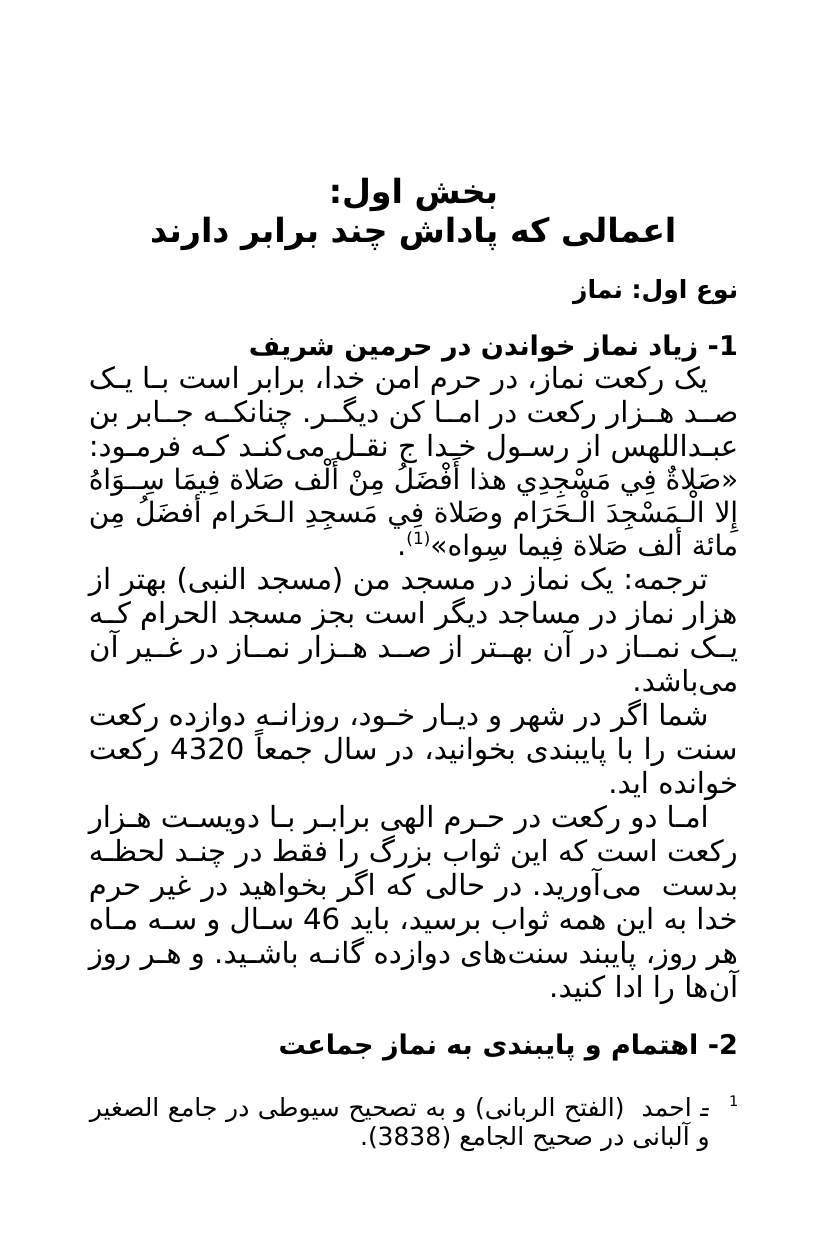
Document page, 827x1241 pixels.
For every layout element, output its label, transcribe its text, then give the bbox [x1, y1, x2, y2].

text اما دو رکعت در حرم الهی برابر با دویست هزار رکعت است که این ثواب بزرگ را فقط در چند لحظه بدست می‌آورید. در حالی که اگر بخواهید در غیر حرم خدا به این همه ثواب برسید، باید 46 سال و سه ماه هر روز، پایبند سنت‌های دوازده گانه باشید. و هر روز آن‌ها را ادا کنید. [89, 800, 738, 1004]
text نوع اول: نماز [89, 276, 738, 305]
text ترجمه: یک نماز در مسجد من (مسجد النبی) بهتر از هزار نماز در مساجد دیگر است بجز مسجد الحرام که یک نماز در آن بهتر از صد هزار نماز در غیر آن می‌باشد. [89, 563, 738, 698]
text بخش اول: اعمالی كه پاداش چند برابر دارند [89, 173, 738, 251]
text 2- اهتمام و پایبندی به نماز جماعت [89, 1029, 738, 1061]
text 1- زیاد نماز خواندن در حرمین شریف [89, 330, 738, 361]
text یک رکعت نماز، در حرم امن خدا، برابر است با یک صد هزار رکعت در اما کن دیگر. چنانکه جابر بن عبداللهس از رسول خدا ج نقل می‌کند که فرمود: «صَلاةٌ فِي مَسْجِدِي هذا أَفْضَلُ مِنْ أَلْف صَلاة فِيمَا سِوَاهُ إِلا الْـمَسْجِدَ الْـحَرَام وصَلاة فِي مَسجِدِ الـحَرام أفضَلُ مِن مائة ألف صَلاة فِيما سِواه»(). [89, 361, 738, 563]
text شما اگر در شهر و دیار خود، روزانه دوازده رکعت سنت را با پایبندی بخوانید، در سال جمعاً 4320 رکعت خوانده اید. [89, 698, 738, 800]
